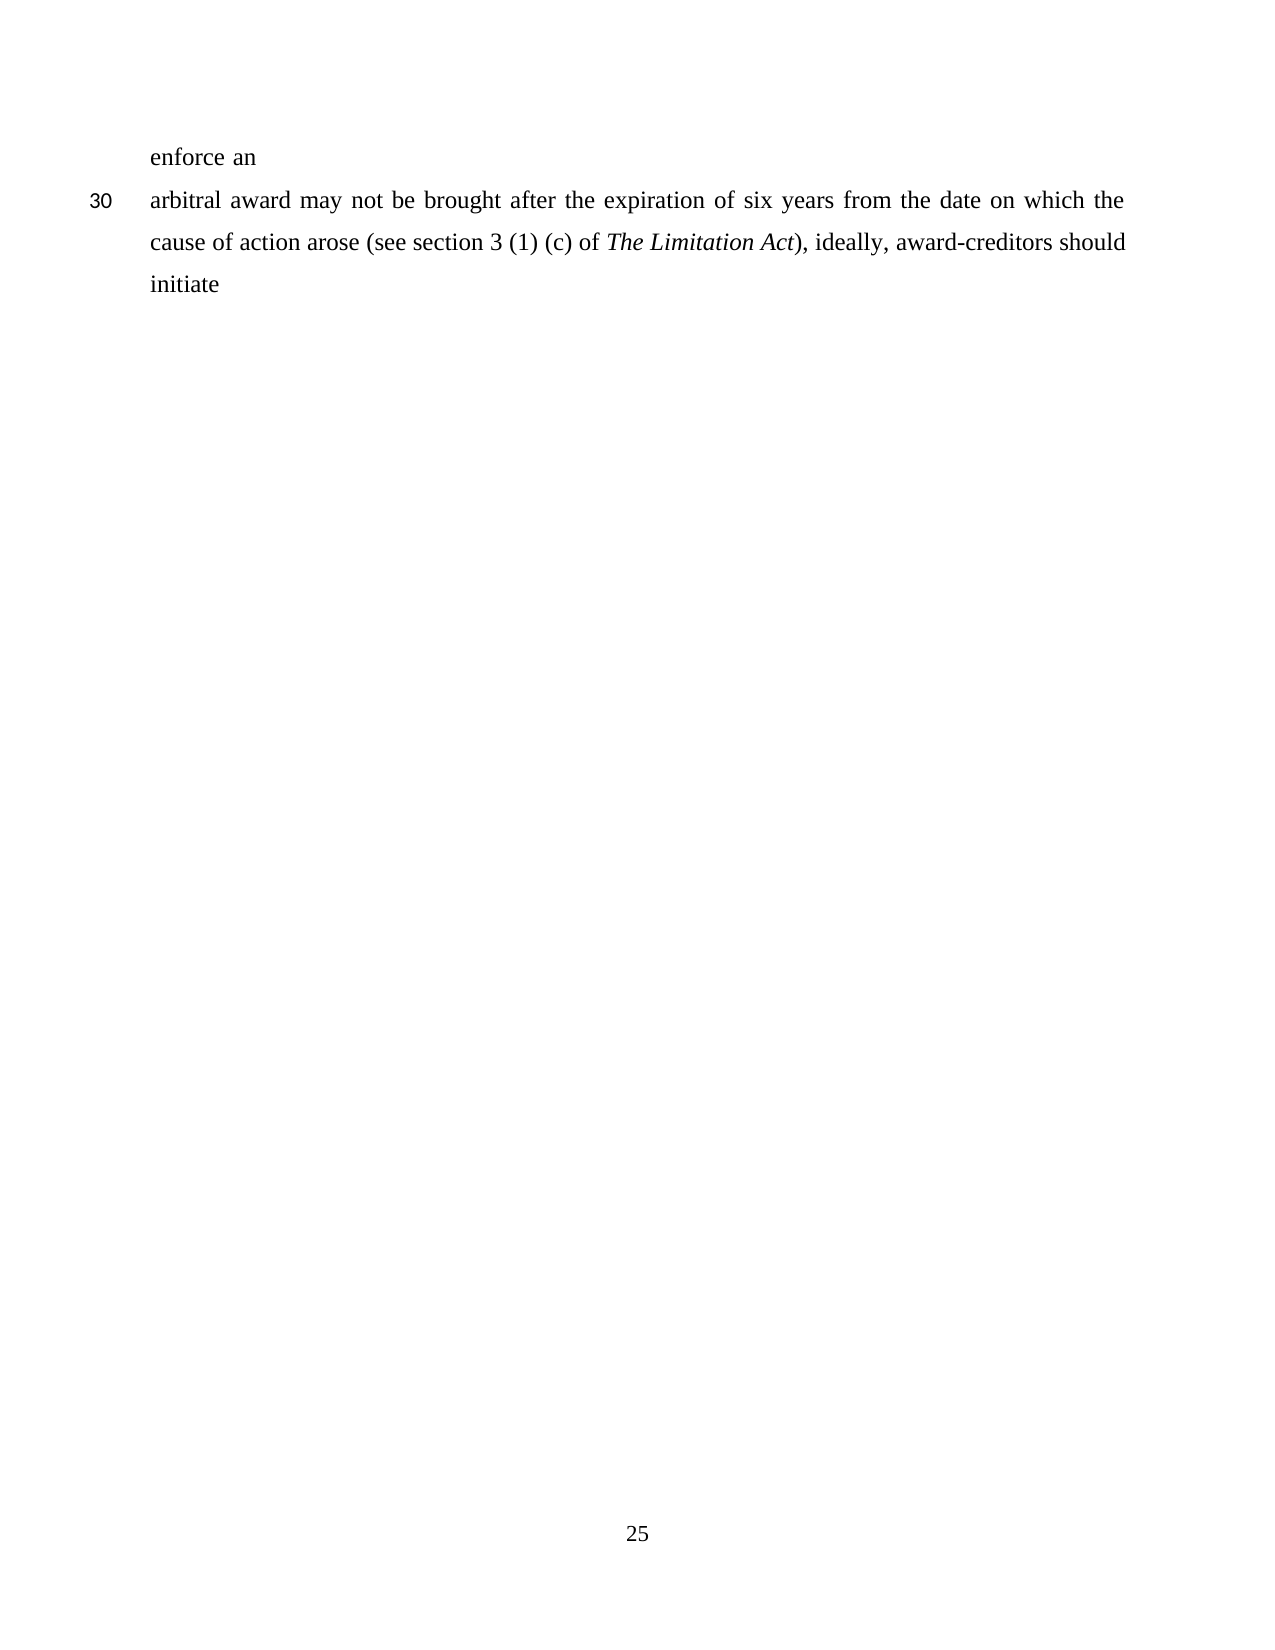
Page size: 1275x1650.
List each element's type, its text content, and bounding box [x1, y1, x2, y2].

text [89, 142, 1125, 170]
text 30 arbitral award may not be brought after the expiration of six years from the date on which the cause of action arose (see section 3 (1) (c) of The Limitation Act), ideally, award-creditors should initiate [89, 185, 1126, 298]
